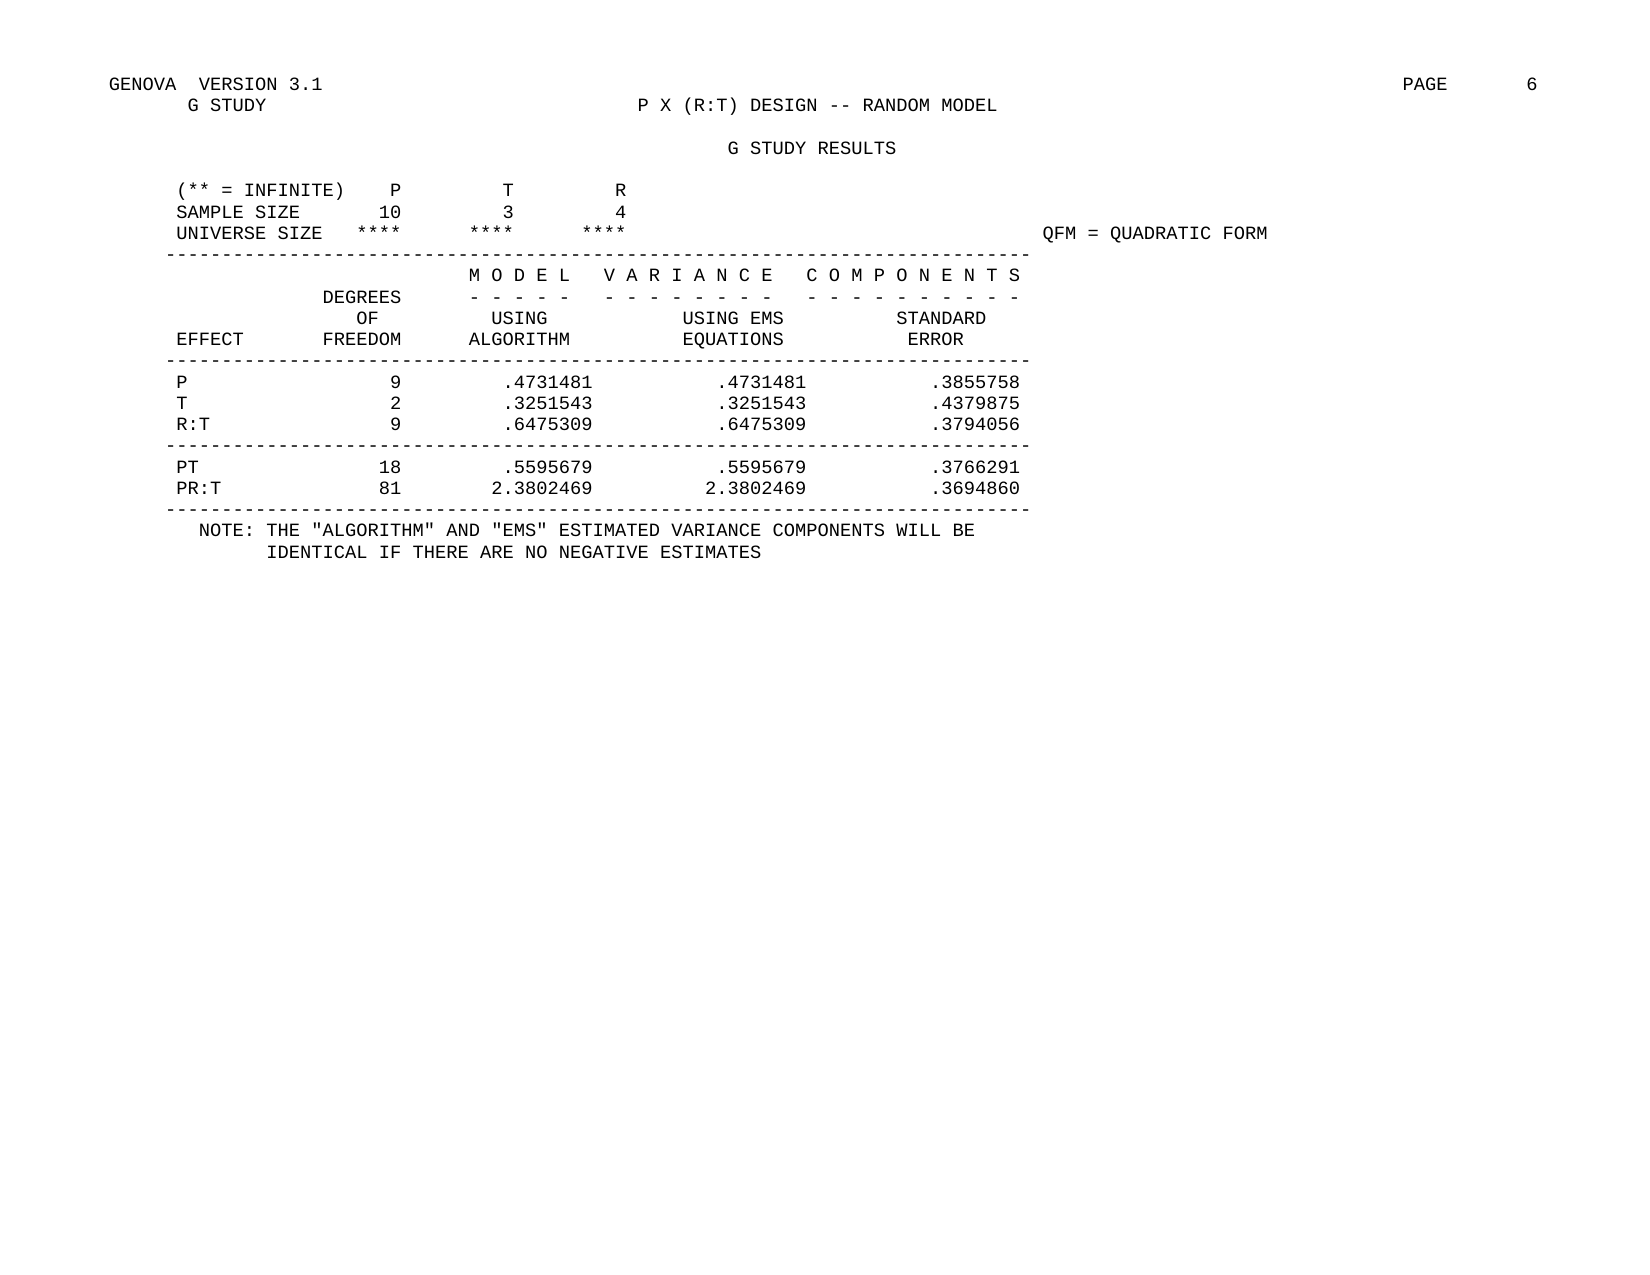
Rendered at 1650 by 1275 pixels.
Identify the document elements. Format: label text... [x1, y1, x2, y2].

text NOTE: THE "ALGORITHM" AND "EMS" ESTIMATED VARIANCE COMPONENTS WILL BE [75, 521, 1575, 542]
text R:T 9 .6475309 .6475309 .3794056 [75, 415, 1575, 436]
text IDENTICAL IF THERE ARE NO NEGATIVE ESTIMATES [75, 542, 1575, 564]
text M O D E L V A R I A N C E C O M P O N E N T S [75, 266, 1575, 287]
text ----------------------------------------------------------------------------- [75, 500, 1575, 521]
text ----------------------------------------------------------------------------- [75, 436, 1575, 457]
text G STUDY RESULTS [75, 139, 1575, 160]
text OF USING USING EMS STANDARD [75, 309, 1575, 330]
text DEGREES - - - - - - - - - - - - - - - - - - - - - - - [75, 287, 1575, 309]
text P 9 .4731481 .4731481 .3855758 [75, 372, 1575, 394]
text GENOVA VERSION 3.1 PAGE 6 [75, 75, 1575, 96]
text EFFECT FREEDOM ALGORITHM EQUATIONS ERROR [75, 330, 1575, 351]
text G STUDY P X (R:T) DESIGN -- RANDOM MODEL [75, 96, 1575, 117]
text SAMPLE SIZE 10 3 4 [75, 202, 1575, 224]
text PT 18 .5595679 .5595679 .3766291 [75, 457, 1575, 479]
text PR:T 81 2.3802469 2.3802469 .3694860 [75, 479, 1575, 500]
text T 2 .3251543 .3251543 .4379875 [75, 394, 1575, 415]
text UNIVERSE SIZE **** **** **** QFM = QUADRATIC FORM [75, 224, 1575, 245]
text ----------------------------------------------------------------------------- [75, 245, 1575, 266]
text (** = INFINITE) P T R [75, 181, 1575, 202]
text ----------------------------------------------------------------------------- [75, 351, 1575, 372]
